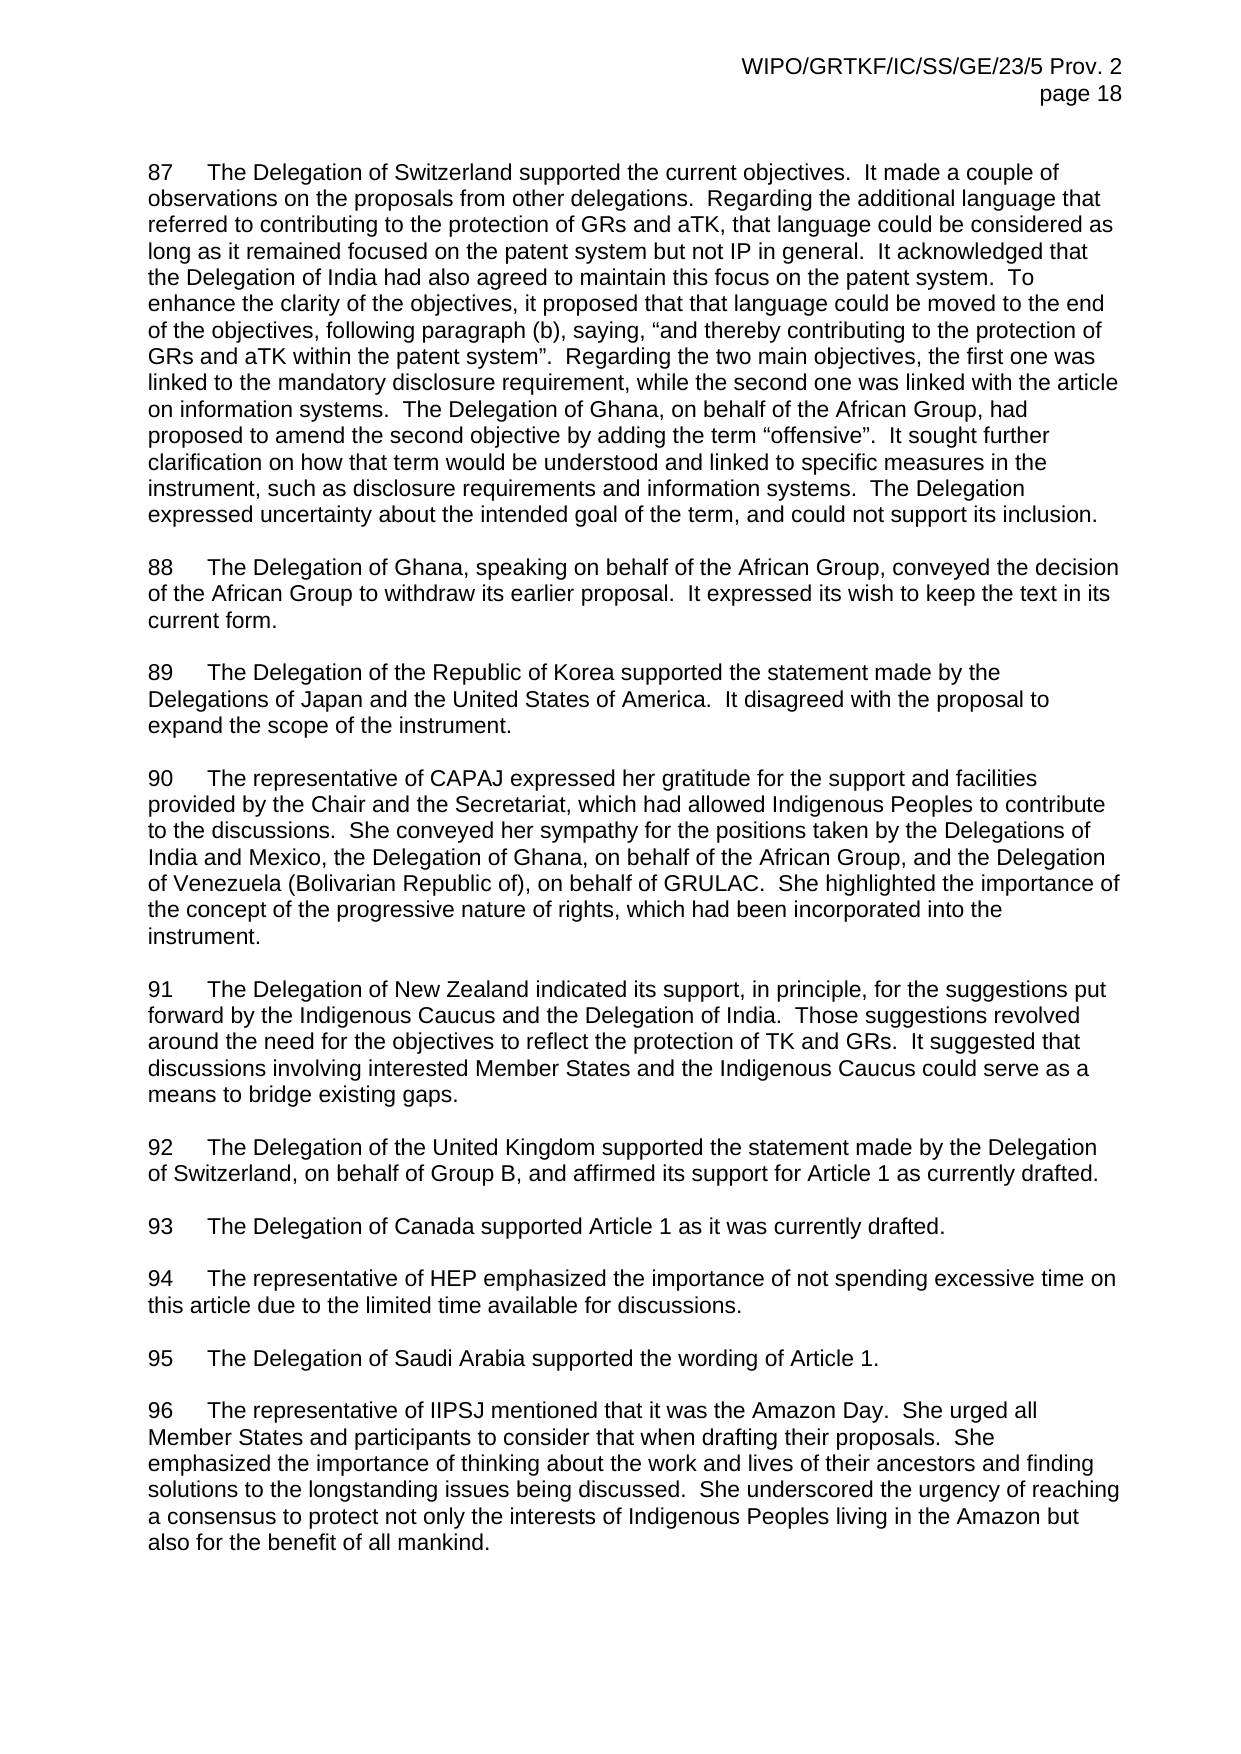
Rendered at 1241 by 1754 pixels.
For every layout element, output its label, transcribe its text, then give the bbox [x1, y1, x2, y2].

text The representative of IIPSJ mentioned that it was the Amazon Day. She urged all Member States and participants to consider that when drafting their proposals. She emphasized the importance of thinking about the work and lives of their ancestors and finding solutions to the longstanding issues being discussed. She underscored the urgency of reaching a consensus to protect not only the interests of Indigenous Peoples living in the Amazon but also for the benefit of all mankind. [148, 1397, 1122, 1555]
text The Delegation of the Republic of Korea supported the statement made by the Delegations of Japan and the United States of America. It disagreed with the proposal to expand the scope of the instrument. [148, 659, 1122, 738]
text The Delegation of Canada supported Article 1 as it was currently drafted. [148, 1213, 1122, 1239]
text The Delegation of New Zealand indicated its support, in principle, for the suggestions put forward by the Indigenous Caucus and the Delegation of India. Those suggestions revolved around the need for the objectives to reflect the protection of TK and GRs. It suggested that discussions involving interested Member States and the Indigenous Caucus could serve as a means to bridge existing gaps. [148, 976, 1122, 1107]
text The Delegation of Ghana, speaking on behalf of the African Group, conveyed the decision of the African Group to withdraw its earlier proposal. It expressed its wish to keep the text in its current form. [148, 554, 1122, 633]
text The Delegation of Saudi Arabia supported the wording of Article 1. [148, 1344, 1122, 1371]
text The representative of CAPAJ expressed her gratitude for the support and facilities provided by the Chair and the Secretariat, which had allowed Indigenous Peoples to contribute to the discussions. She conveyed her sympathy for the positions taken by the Delegations of India and Mexico, the Delegation of Ghana, on behalf of the African Group, and the Delegation of Venezuela (Bolivarian Republic of), on behalf of GRULAC. She highlighted the importance of the concept of the progressive nature of rights, which had been incorporated into the instrument. [148, 765, 1122, 949]
text The Delegation of Switzerland supported the current objectives. It made a couple of observations on the proposals from other delegations. Regarding the additional language that referred to contributing to the protection of GRs and aTK, that language could be considered as long as it remained focused on the patent system but not IP in general. It acknowledged that the Delegation of India had also agreed to maintain this focus on the patent system. To enhance the clarity of the objectives, it proposed that that language could be moved to the end of the objectives, following paragraph (b), saying, “and thereby contributing to the protection of GRs and aTK within the patent system”. Regarding the two main objectives, the first one was linked to the mandatory disclosure requirement, while the second one was linked with the article on information systems. The Delegation of Ghana, on behalf of the African Group, had proposed to amend the second objective by adding the term “offensive”. It sought further clarification on how that term would be understood and linked to specific measures in the instrument, such as disclosure requirements and information systems. The Delegation expressed uncertainty about the intended goal of the term, and could not support its inclusion. [148, 158, 1122, 527]
text The representative of HEP emphasized the importance of not spending excessive time on this article due to the limited time available for discussions. [148, 1265, 1122, 1318]
text The Delegation of the United Kingdom supported the statement made by the Delegation of Switzerland, on behalf of Group B, and affirmed its support for Article 1 as currently drafted. [148, 1134, 1122, 1186]
